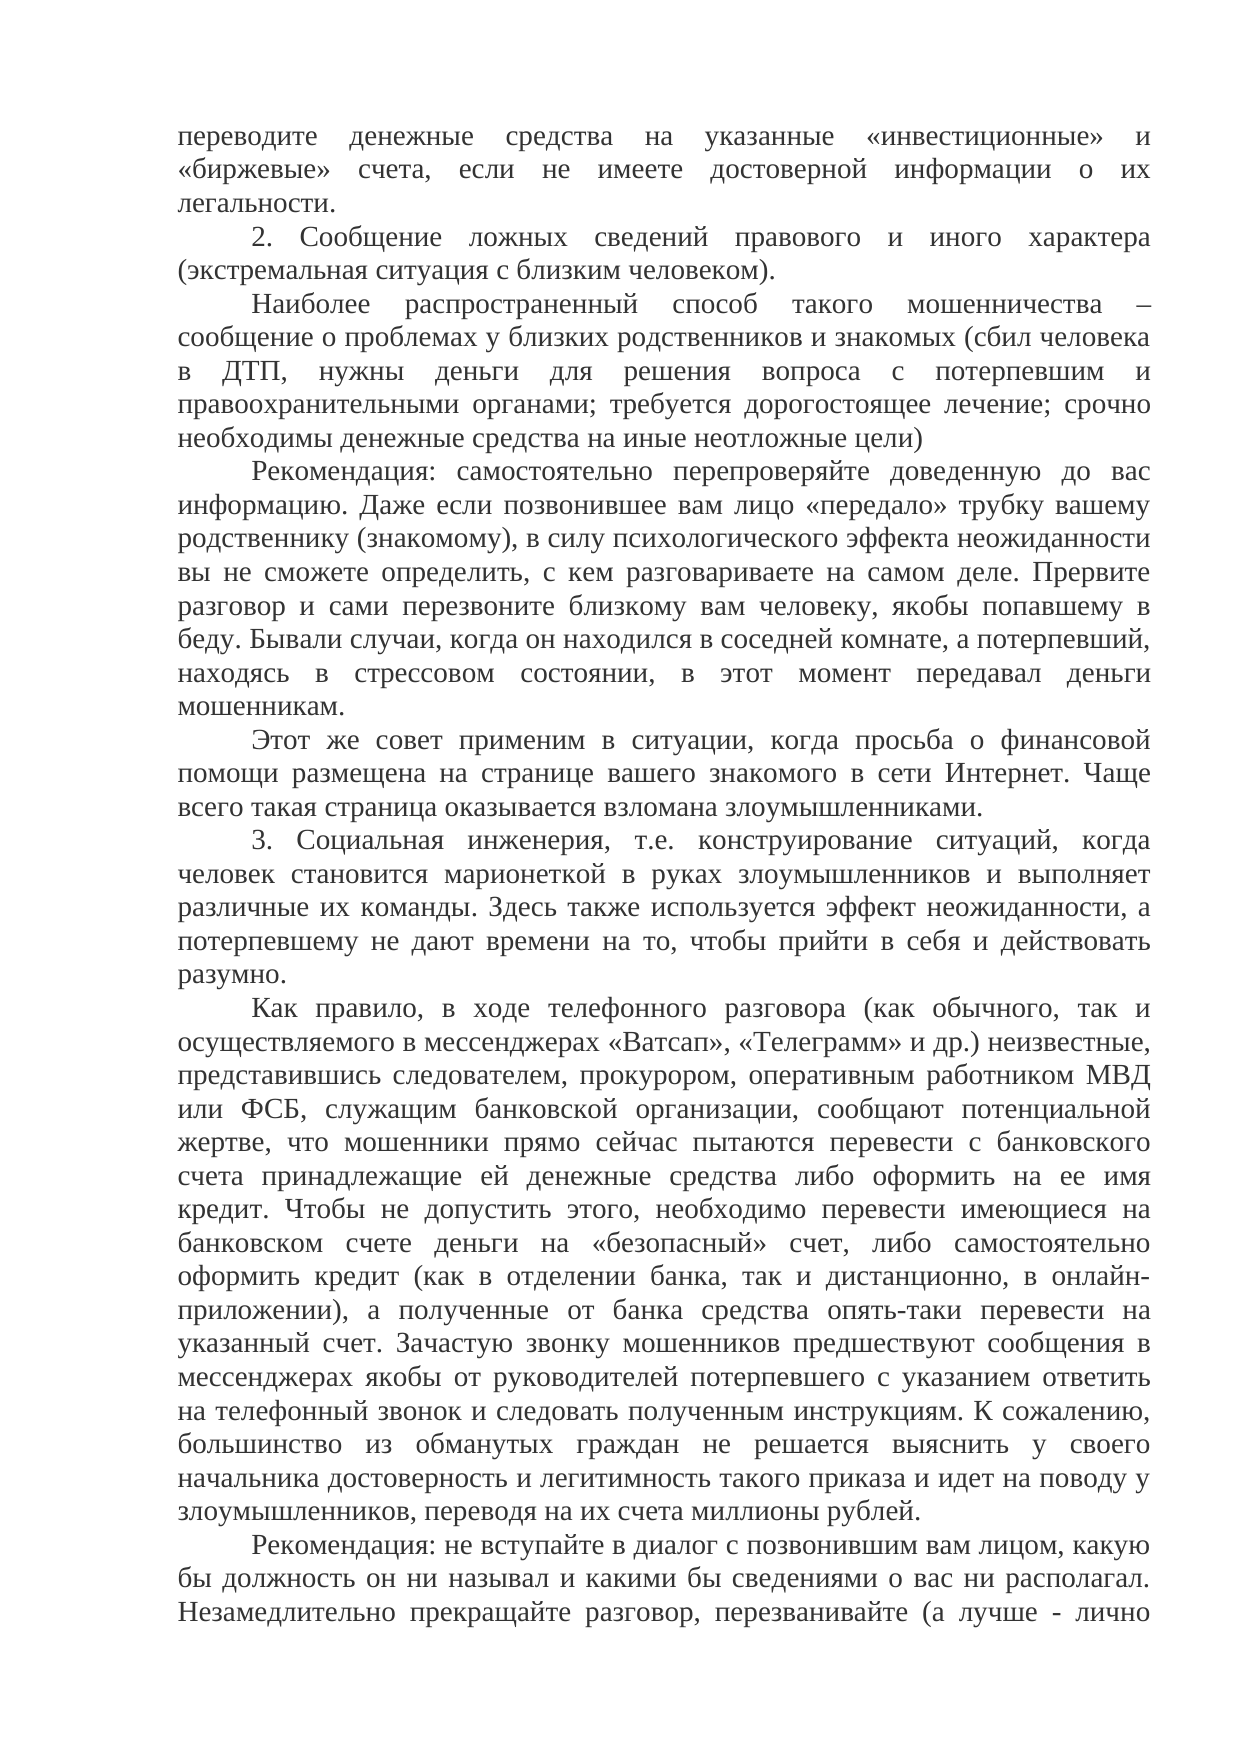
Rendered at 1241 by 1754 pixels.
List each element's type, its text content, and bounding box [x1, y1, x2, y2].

text Рекомендация: самостоятельно перепроверяйте доведенную до вас информацию. Даже если позвонившее вам лицо «передало» трубку вашему родственнику (знакомому), в силу психологического эффекта неожиданности вы не сможете определить, с кем разговариваете на самом деле. Прервите разговор и сами перезвоните близкому вам человеку, якобы попавшему в беду. Бывали случаи, когда он находился в соседней комнате, а потерпевший, находясь в стрессовом состоянии, в этот момент передавал деньги мошенникам. [177, 453, 1152, 722]
text 3. Социальная инженерия, т.е. конструирование ситуаций, когда человек становится марионеткой в руках злоумышленников и выполняет различные их команды. Здесь также используется эффект неожиданности, а потерпевшему не дают времени на то, чтобы прийти в себя и действовать разумно. [177, 822, 1152, 990]
text Наиболее распространенный способ такого мошенничества – сообщение о проблемах у близких родственников и знакомых (сбил человека в ДТП, нужны деньги для решения вопроса с потерпевшим и правоохранительными органами; требуется дорогостоящее лечение; срочно необходимы денежные средства на иные неотложные цели) [177, 286, 1152, 453]
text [177, 118, 1152, 219]
text 2. Сообщение ложных сведений правового и иного характера (экстремальная ситуация с близким человеком). [177, 219, 1152, 286]
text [177, 1527, 1152, 1627]
text Этот же совет применим в ситуации, когда просьба о финансовой помощи размещена на странице вашего знакомого в сети Интернет. Чаще всего такая страница оказывается взломана злоумышленниками. [177, 722, 1152, 822]
text Как правило, в ходе телефонного разговора (как обычного, так и осуществляемого в мессенджерах «Ватсап», «Телеграмм» и др.) неизвестные, представившись следователем, прокурором, оперативным работником МВД или ФСБ, служащим банковской организации, сообщают потенциальной жертве, что мошенники прямо сейчас пытаются перевести с банковского счета принадлежащие ей денежные средства либо оформить на ее имя кредит. Чтобы не допустить этого, необходимо перевести имеющиеся на банковском счете деньги на «безопасный» счет, либо самостоятельно оформить кредит (как в отделении банка, так и дистанционно, в онлайн-приложении), а полученные от банка средства опять-таки перевести на указанный счет. Зачастую звонку мошенников предшествуют сообщения в мессенджерах якобы от руководителей потерпевшего с указанием ответить на телефонный звонок и следовать полученным инструкциям. К сожалению, большинство из обманутых граждан не решается выяснить у своего начальника достоверность и легитимность такого приказа и идет на поводу у злоумышленников, переводя на их счета миллионы рублей. [177, 990, 1152, 1527]
